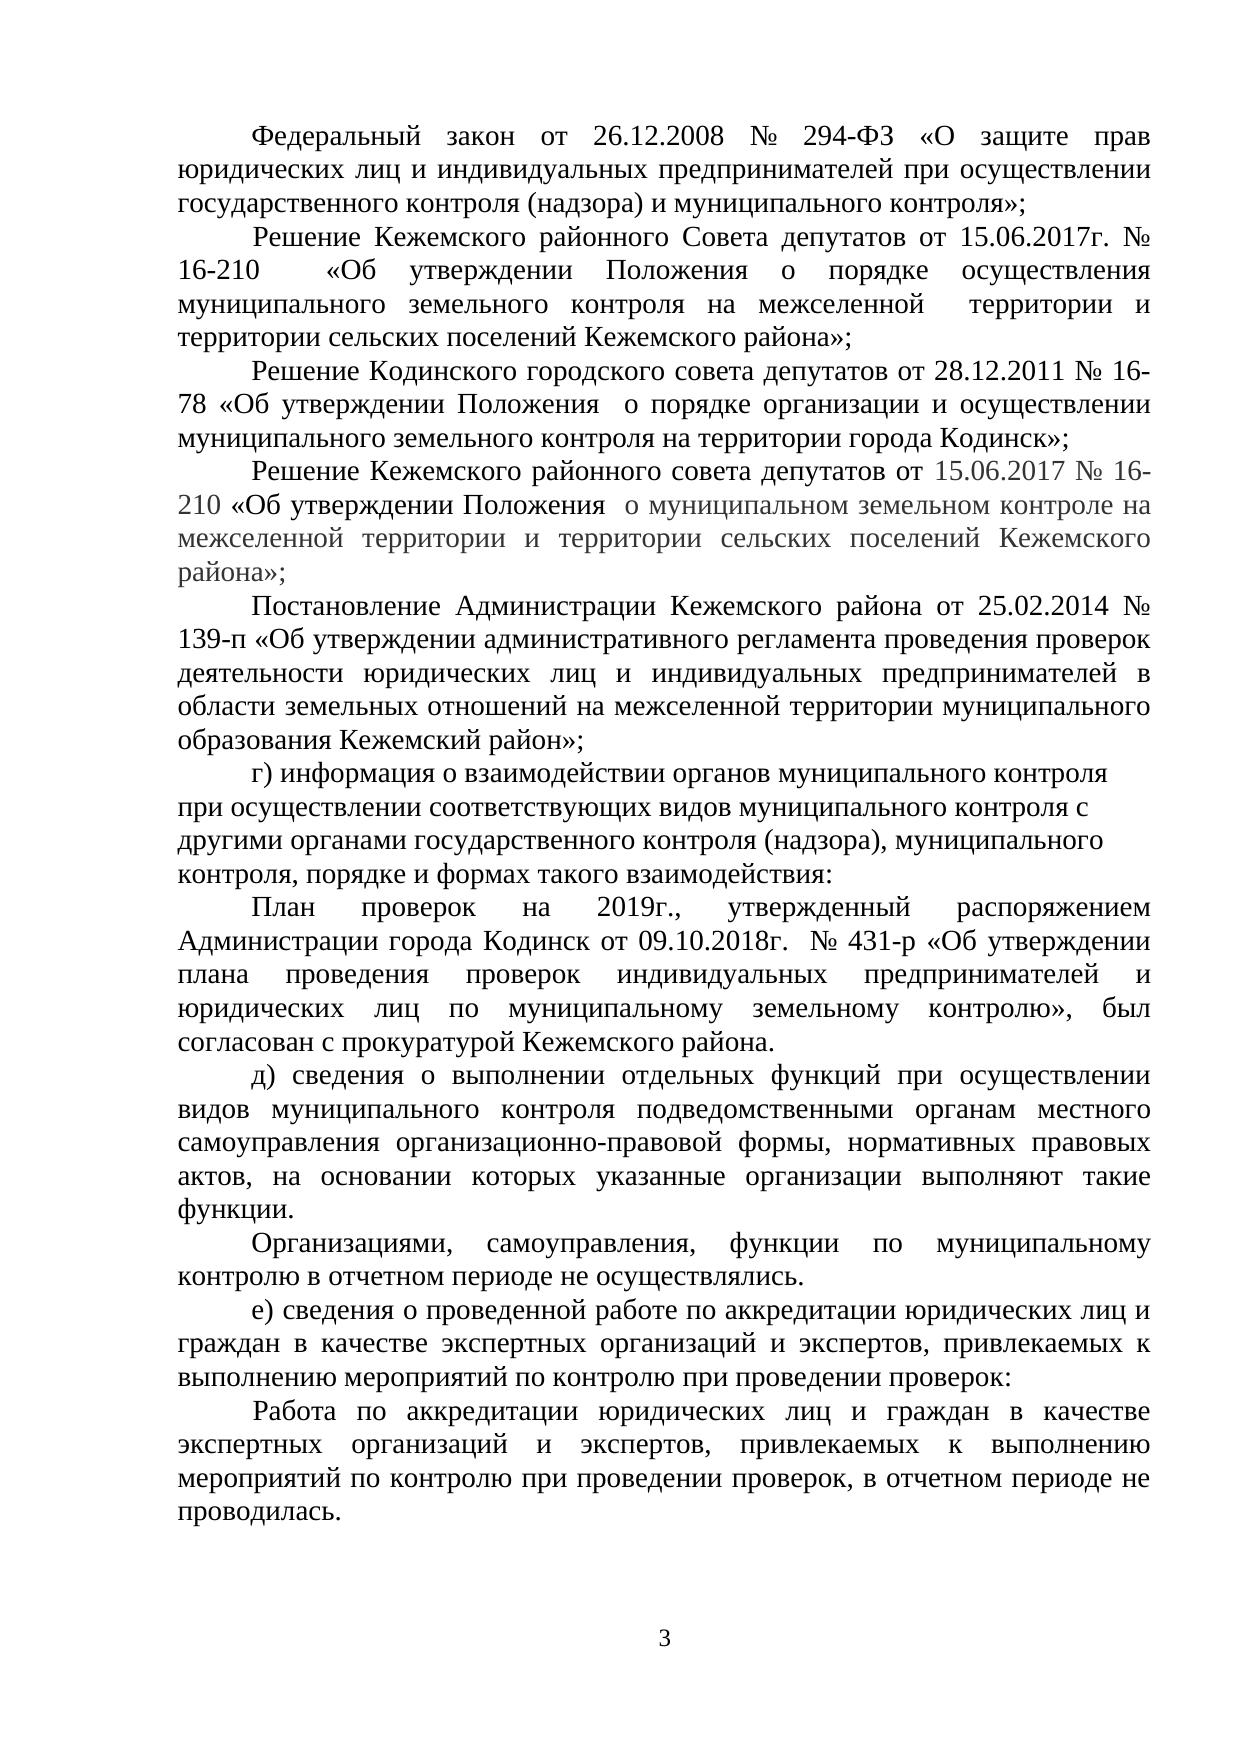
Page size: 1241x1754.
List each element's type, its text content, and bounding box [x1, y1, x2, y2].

text Решение Кежемского районного совета депутатов от 15.06.2017 № 16-210 «Об утверждении Положения о муниципальном земельном контроле на межселенной территории и территории сельских поселений Кежемского района»; [177, 453, 1152, 588]
text е) сведения о проведенной работе по аккредитации юридических лиц и граждан в качестве экспертных организаций и экспертов, привлекаемых к выполнению мероприятий по контролю при проведении проверок: [177, 1292, 1152, 1393]
text при осуществлении соответствующих видов муниципального контроля с [177, 789, 1152, 822]
text Работа по аккредитации юридических лиц и граждан в качестве экспертных организаций и экспертов, привлекаемых к выполнению мероприятий по контролю при проведении проверок, в отчетном периоде не проводилась. [177, 1393, 1152, 1527]
text Федеральный закон от 26.12.2008 № 294-ФЗ «О защите прав юридических лиц и индивидуальных предпринимателей при осуществлении государственного контроля (надзора) и муниципального контроля»; [177, 118, 1152, 219]
text Решение Кежемского районного Совета депутатов от 15.06.2017г. № 16-210 «Об утверждении Положения о порядке осуществления муниципального земельного контроля на межселенной территории и территории сельских поселений Кежемского района»; [177, 219, 1152, 353]
text План проверок на 2019г., утвержденный распоряжением Администрации города Кодинск от 09.10.2018г. № 431-р «Об утверждении плана проведения проверок индивидуальных предпринимателей и юридических лиц по муниципальному земельному контролю», был согласован с прокуратурой Кежемского района. [177, 889, 1152, 1057]
text контроля, порядке и формах такого взаимодействия: [177, 856, 1152, 889]
text другими органами государственного контроля (надзора), муниципального [177, 822, 1152, 856]
text д) сведения о выполнении отдельных функций при осуществлении видов муниципального контроля подведомственными органам местного самоуправления организационно-правовой формы, нормативных правовых актов, на основании которых указанные организации выполняют такие функции. [177, 1057, 1152, 1225]
text Решение Кодинского городского совета депутатов от 28.12.2011 № 16-78 «Об утверждении Положения о порядке организации и осуществлении муниципального земельного контроля на территории города Кодинск»; [177, 353, 1152, 453]
text Постановление Администрации Кежемского района от 25.02.2014 № 139-п «Об утверждении административного регламента проведения проверок деятельности юридических лиц и индивидуальных предпринимателей в области земельных отношений на межселенной территории муниципального образования Кежемский район»; [177, 588, 1152, 755]
text Организациями, самоуправления, функции по муниципальному контролю в отчетном периоде не осуществлялись. [177, 1225, 1152, 1292]
text г) информация о взаимодействии органов муниципального контроля [177, 755, 1152, 789]
